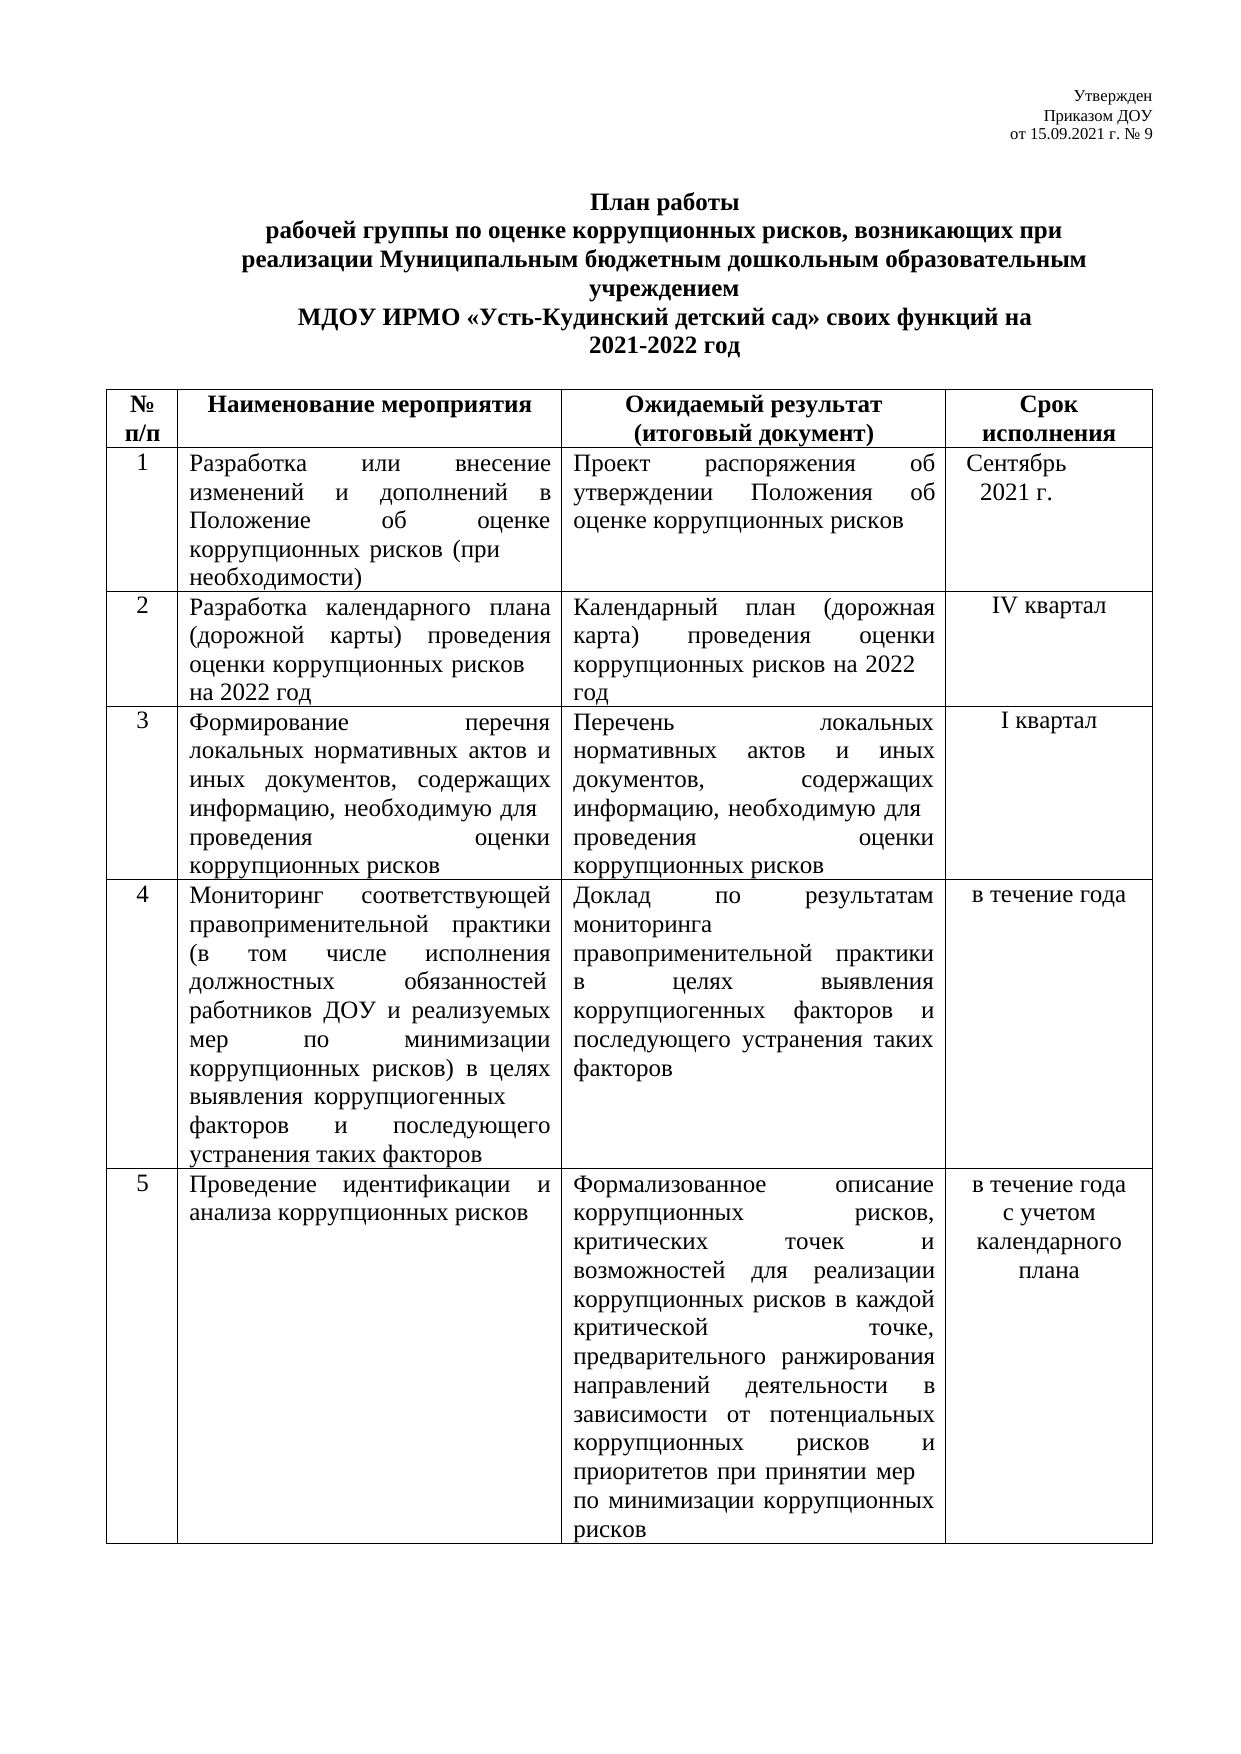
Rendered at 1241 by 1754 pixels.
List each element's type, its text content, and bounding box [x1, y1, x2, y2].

table_header Срок исполнения [946, 390, 1152, 447]
table_cell Перечень локальных нормативных актов и иных документов, содержащих информацию, необходимую для проведения оценки коррупционных рисков [562, 707, 945, 879]
table_cell Сентябрь 2021 г. [946, 448, 1152, 591]
text от 15.09.2021 г. № 9 [96, 124, 1152, 144]
table_header № п/п [107, 390, 177, 447]
text рабочей группы по оценке коррупционных рисков, возникающих при реализации Муниципальным бюджетным дошкольным образовательным учреждением [196, 216, 1132, 302]
text План работы [286, 187, 1043, 216]
table_cell Разработка или внесение изменений и дополнений в Положение об оценке коррупционных рисков (при необходимости) [178, 448, 561, 591]
table_cell Проект распоряжения об утверждении Положения об оценке коррупционных рисков [562, 448, 945, 591]
table_cell Доклад по результатам мониторинга правоприменительной практики в целях выявления коррупциогенных факторов и последующего устранения таких факторов [562, 880, 945, 1168]
table_cell в течение года с учетом календарного плана [946, 1169, 1152, 1542]
table_header Ожидаемый результат (итоговый документ) [562, 390, 945, 447]
table_cell Календарный план (дорожная карта) проведения оценки коррупционных рисков на 2022 год [562, 592, 945, 706]
table_cell IV квартал [946, 592, 1152, 706]
table_cell 2 [107, 592, 177, 706]
table_cell Формирование перечня локальных нормативных актов и иных документов, содержащих информацию, необходимую для проведения оценки коррупционных рисков [178, 707, 561, 879]
table_cell Мониторинг соответствующей правоприменительной практики (в том числе исполнения должностных обязанностей работников ДОУ и реализуемых мер по минимизации коррупционных рисков) в целях выявления коррупциогенных факторов и последующего устранения таких факторов [178, 880, 561, 1168]
table_cell Формализованное описание коррупционных рисков, критических точек и возможностей для реализации коррупционных рисков в каждой критической точке, предварительного ранжирования направлений деятельности в зависимости от потенциальных коррупционных рисков и приоритетов при принятии мер по минимизации коррупционных рисков [562, 1169, 945, 1542]
table_cell в течение года [946, 880, 1152, 1168]
table_cell I квартал [946, 707, 1152, 879]
table_cell 1 [107, 448, 177, 591]
table_cell 3 [107, 707, 177, 879]
text МДОУ ИРМО «Усть-Кудинский детский сад» своих функций на 2021-2022 год [286, 302, 1043, 359]
table_header Наименование мероприятия [178, 390, 561, 447]
table_cell 4 [107, 880, 177, 1168]
table_cell 5 [107, 1169, 177, 1542]
table_cell Проведение идентификации и анализа коррупционных рисков [178, 1169, 561, 1542]
text Утвержден Приказом ДОУ [1042, 86, 1152, 124]
table_cell Разработка календарного плана (дорожной карты) проведения оценки коррупционных рисков на 2022 год [178, 592, 561, 706]
